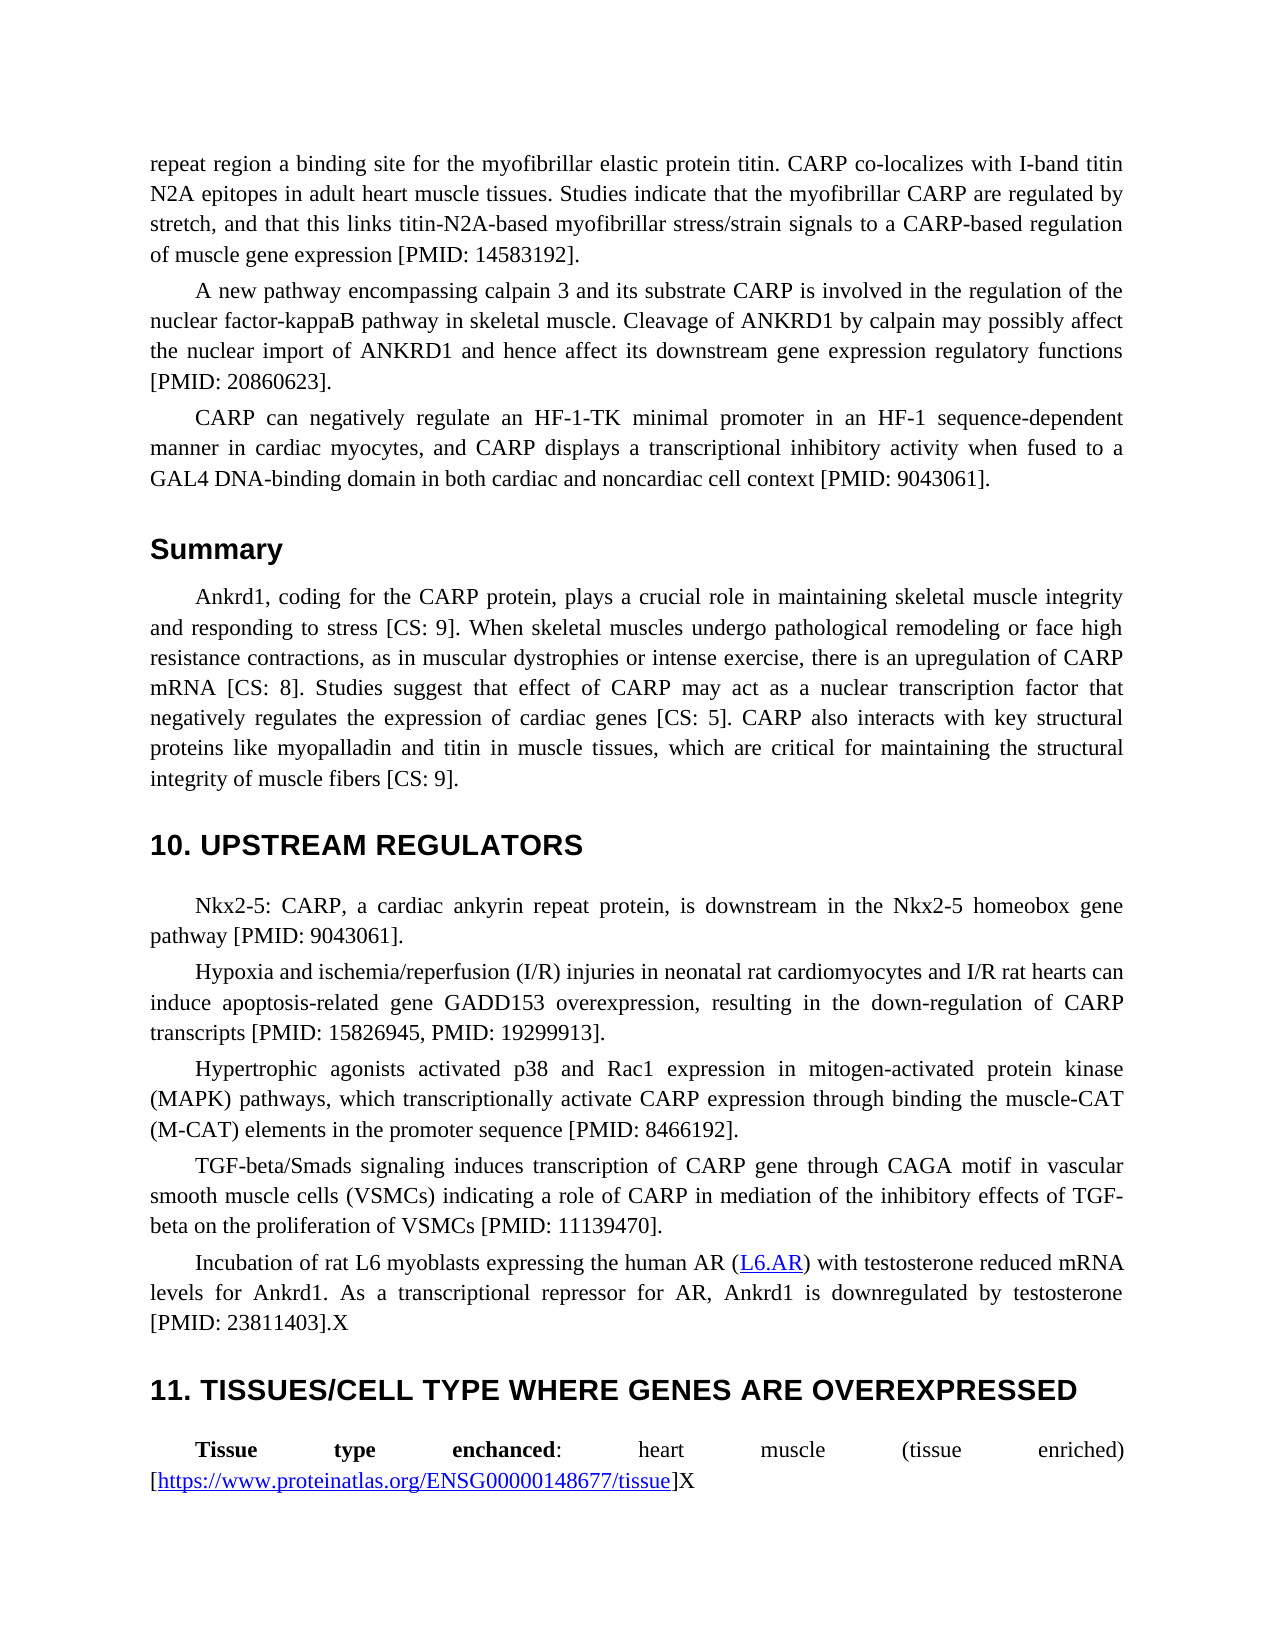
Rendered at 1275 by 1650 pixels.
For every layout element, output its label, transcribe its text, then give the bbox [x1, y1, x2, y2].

subtitle 10. Upstream Regulators [150, 828, 1125, 862]
subtitle 11. Tissues/Cell Type Where Genes are Overexpressed [150, 1373, 1125, 1406]
subtitle Summary [150, 532, 1125, 566]
